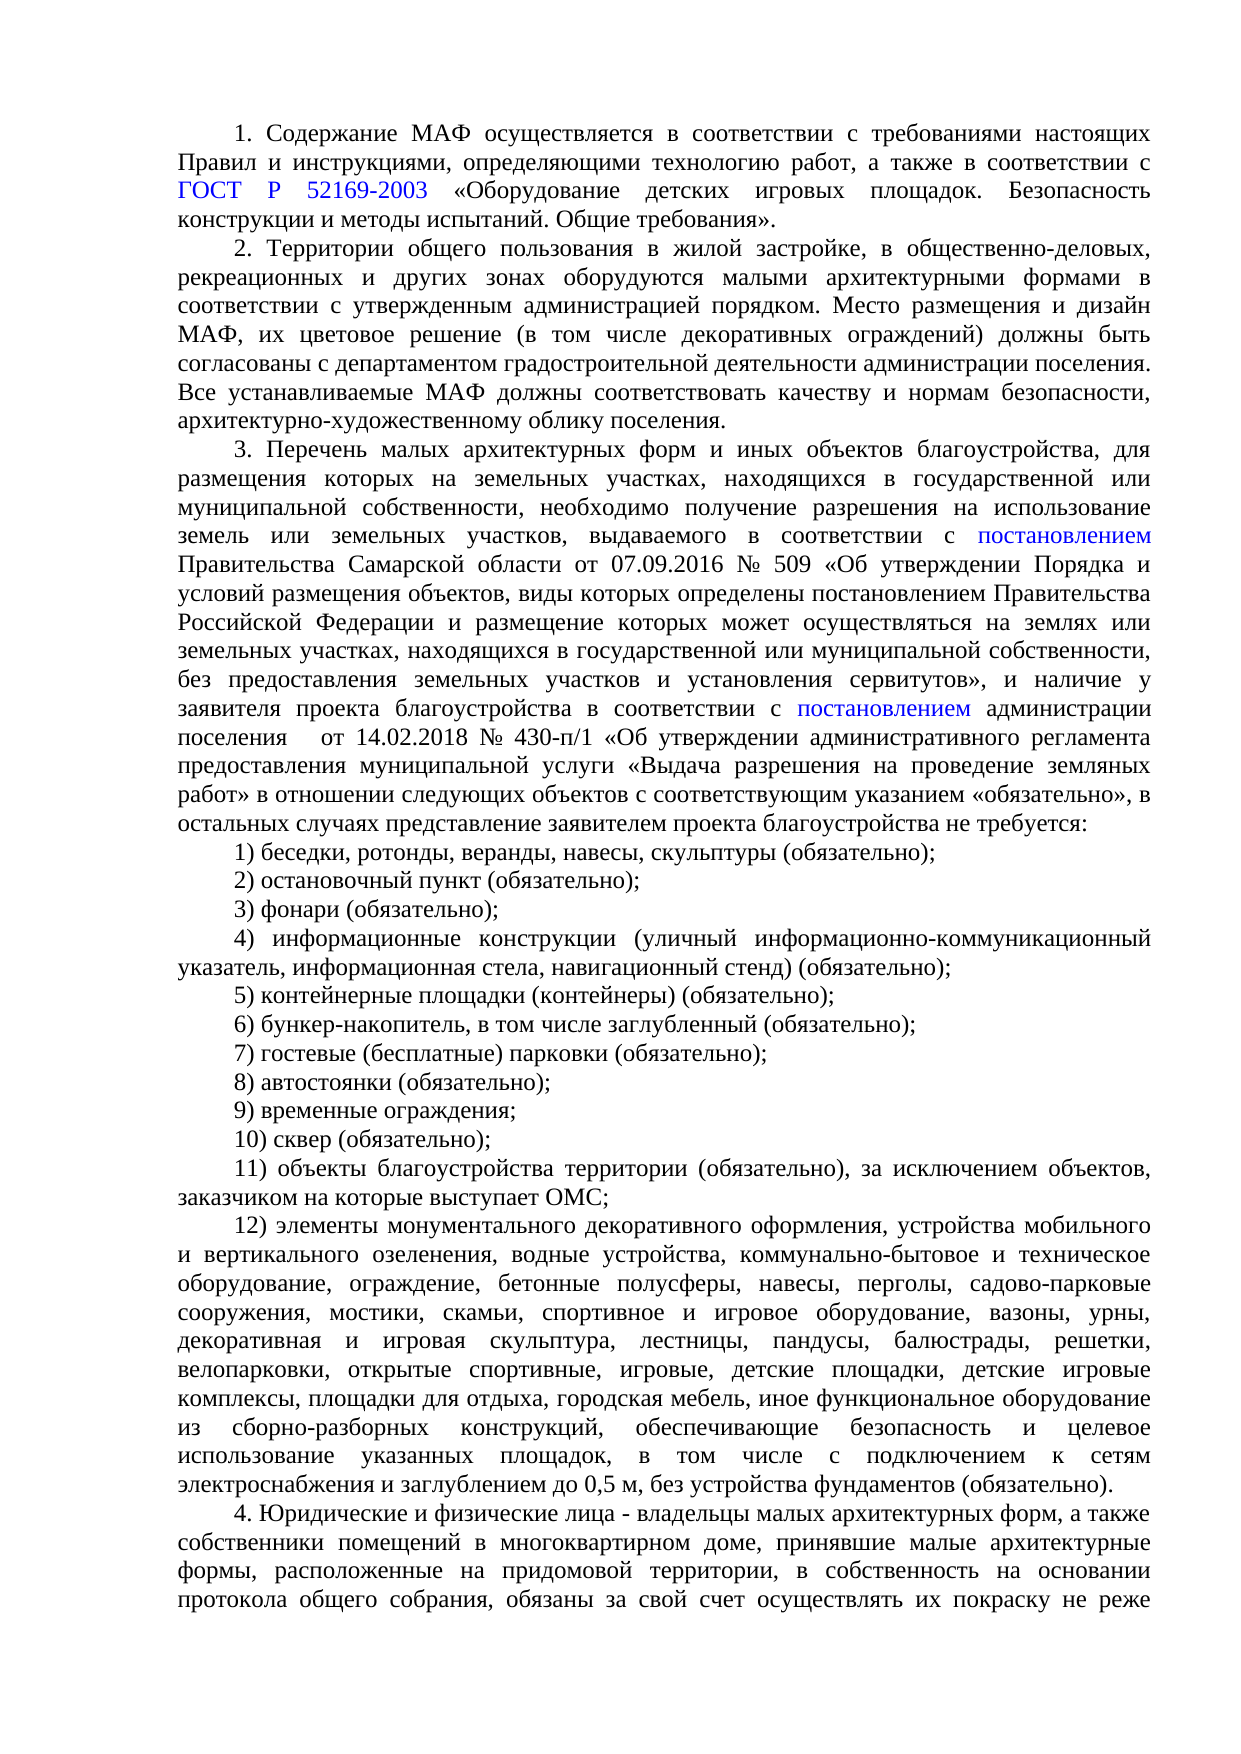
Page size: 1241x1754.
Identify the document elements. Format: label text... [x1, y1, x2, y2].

text 3. Перечень малых архитектурных форм и иных объектов благоустройства, для размещения которых на земельных участках, находящихся в государственной или муниципальной собственности, необходимо получение разрешения на использование земель или земельных участков, выдаваемого в соответствии с постановлением Правительства Самарской области от 07.09.2016 № 509 «Об утверждении Порядка и условий размещения объектов, виды которых определены постановлением Правительства Российской Федерации и размещение которых может осуществляться на землях или земельных участках, находящихся в государственной или муниципальной собственности, без предоставления земельных участков и установления сервитутов», и наличие у заявителя проекта благоустройства в соответствии с постановлением администрации поселения от 14.02.2018 № 430-п/1 «Об утверждении административного регламента предоставления муниципальной услуги «Выдача разрешения на проведение земляных работ» в отношении следующих объектов с соответствующим указанием «обязательно», в остальных случаях представление заявителем проекта благоустройства не требуется: [177, 434, 1152, 837]
text 5) контейнерные площадки (контейнеры) (обязательно); [177, 981, 1152, 1009]
text 7) гостевые (бесплатные) парковки (обязательно); [177, 1038, 1152, 1067]
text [177, 1498, 1152, 1613]
text 1. Содержание МАФ осуществляется в соответствии с требованиями настоящих Правил и инструкциями, определяющими технологию работ, а также в соответствии с ГОСТ Р 52169-2003 «Оборудование детских игровых площадок. Безопасность конструкции и методы испытаний. Общие требования». [177, 118, 1152, 233]
text 9) временные ограждения; [177, 1096, 1152, 1124]
text 10) сквер (обязательно); [177, 1124, 1152, 1153]
text 11) объекты благоустройства территории (обязательно), за исключением объектов, заказчиком на которые выступает ОМС; [177, 1153, 1152, 1211]
text 12) элементы монументального декоративного оформления, устройства мобильного и вертикального озеленения, водные устройства, коммунально-бытовое и техническое оборудование, ограждение, бетонные полусферы, навесы, перголы, садово-парковые сооружения, мостики, скамьи, спортивное и игровое оборудование, вазоны, урны, декоративная и игровая скульптура, лестницы, пандусы, балюстрады, решетки, велопарковки, открытые спортивные, игровые, детские площадки, детские игровые комплексы, площадки для отдыха, городская мебель, иное функциональное оборудование из сборно-разборных конструкций, обеспечивающие безопасность и целевое использование указанных площадок, в том числе с подключением к сетям электроснабжения и заглублением до 0,5 м, без устройства фундаментов (обязательно). [177, 1211, 1152, 1498]
text 2) остановочный пункт (обязательно); [177, 866, 1152, 894]
text 3) фонари (обязательно); [177, 894, 1152, 923]
text 8) автостоянки (обязательно); [177, 1067, 1152, 1096]
text 6) бункер-накопитель, в том числе заглубленный (обязательно); [177, 1009, 1152, 1038]
text 4) информационные конструкции (уличный информационно-коммуникационный указатель, информационная стела, навигационный стенд) (обязательно); [177, 923, 1152, 981]
text 2. Территории общего пользования в жилой застройке, в общественно-деловых, рекреационных и других зонах оборудуются малыми архитектурными формами в соответствии с утвержденным администрацией порядком. Место размещения и дизайн МАФ, их цветовое решение (в том числе декоративных ограждений) должны быть согласованы с департаментом градостроительной деятельности администрации поселения. Все устанавливаемые МАФ должны соответствовать качеству и нормам безопасности, архитектурно-художественному облику поселения. [177, 233, 1152, 434]
text 1) беседки, ротонды, веранды, навесы, скульптуры (обязательно); [177, 837, 1152, 866]
